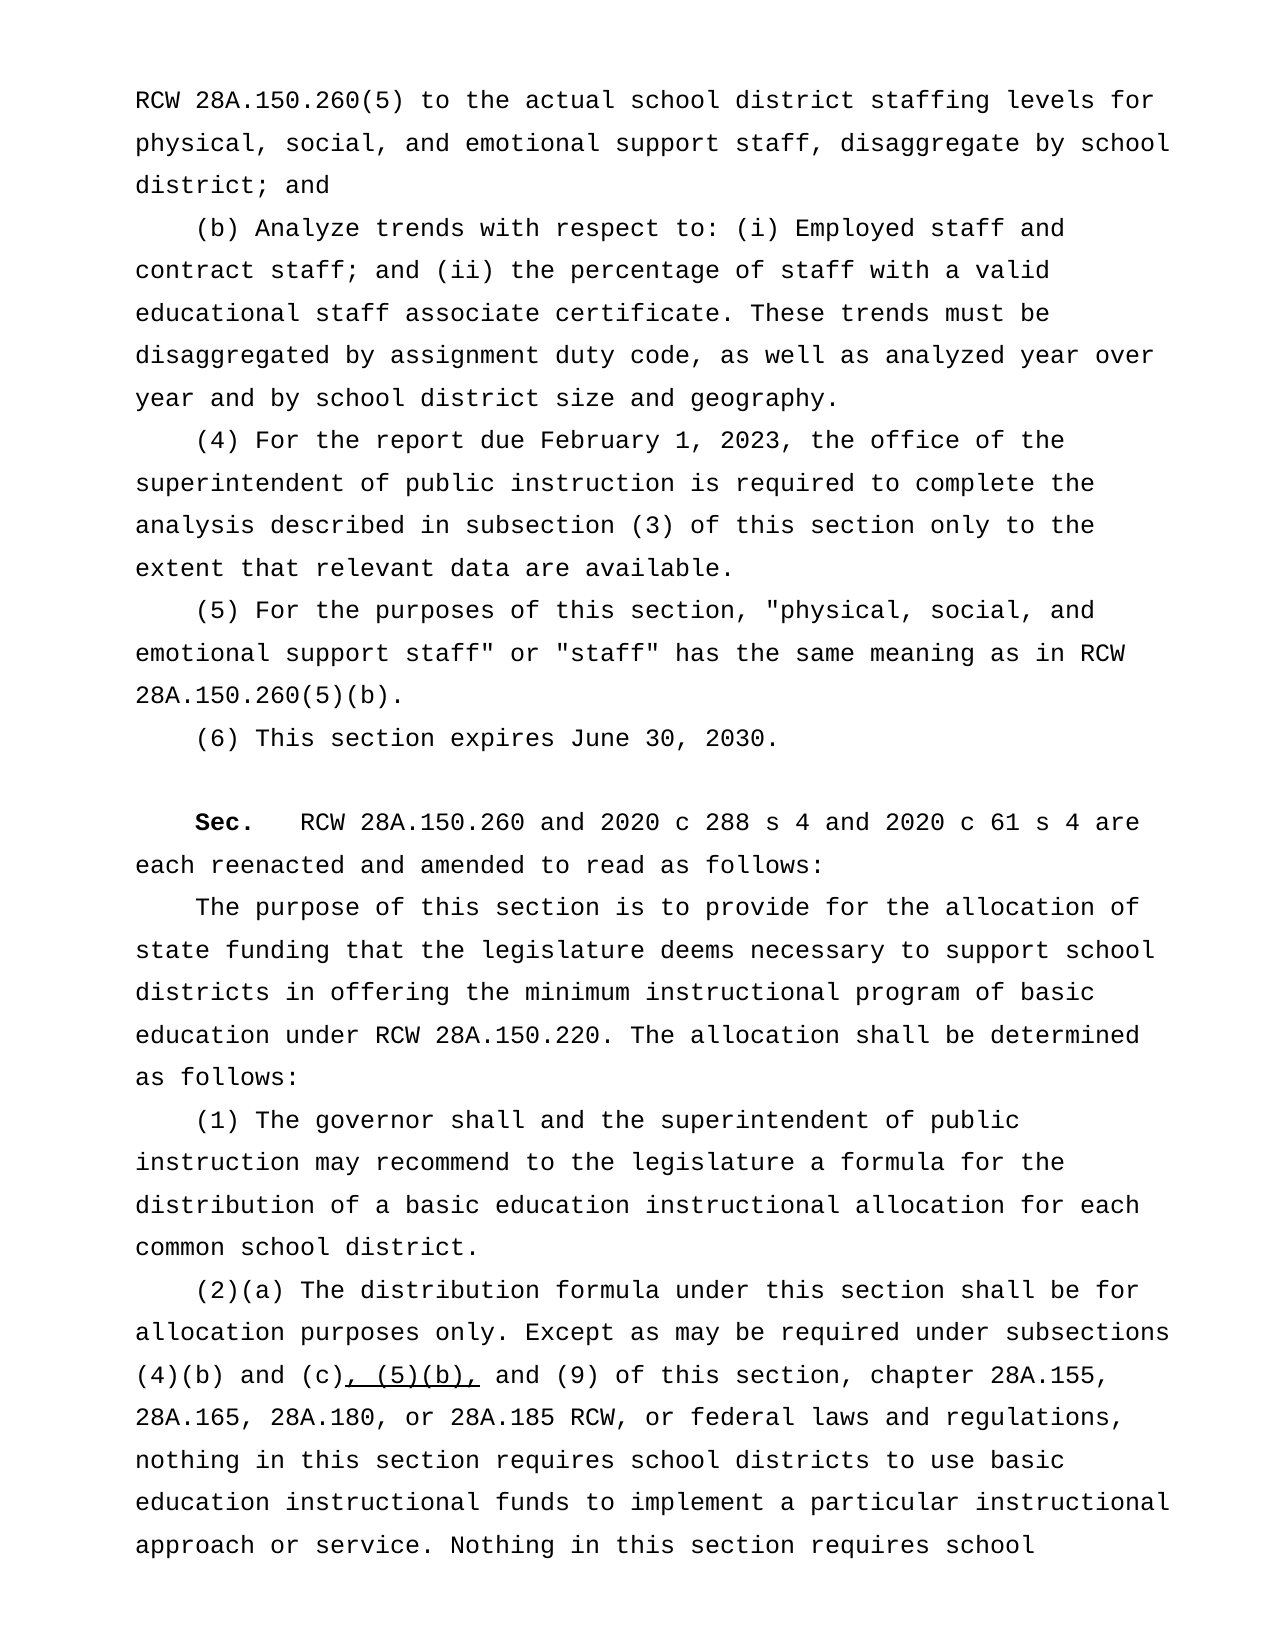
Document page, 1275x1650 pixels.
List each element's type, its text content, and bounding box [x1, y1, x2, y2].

text (6) This section expires June 30, 2030. [135, 712, 1170, 755]
text (b) Analyze trends with respect to: (i) Employed staff and contract staff; and (ii) the percentage of staff with a valid educational staff associate certificate. These trends must be disaggregated by assignment duty code, as well as analyzed year over year and by school district size and geography. [135, 202, 1170, 415]
text (5) For the purposes of this section, "physical, social, and emotional support staff" or "staff" has the same meaning as in RCW 28A.150.260(5)(b). [135, 585, 1170, 712]
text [135, 1264, 1170, 1562]
text (4) For the report due February 1, 2023, the office of the superintendent of public instruction is required to complete the analysis described in subsection (3) of this section only to the extent that relevant data are available. [135, 415, 1170, 585]
text (1) The governor shall and the superintendent of public instruction may recommend to the legislature a formula for the distribution of a basic education instructional allocation for each common school district. [135, 1094, 1170, 1264]
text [135, 75, 1170, 202]
text The purpose of this section is to provide for the allocation of state funding that the legislature deems necessary to support school districts in offering the minimum instructional program of basic education under RCW 28A.150.220. The allocation shall be determined as follows: [135, 882, 1170, 1094]
text Sec. RCW 28A.150.260 and 2020 c 288 s 4 and 2020 c 61 s 4 are each reenacted and amended to read as follows: [135, 797, 1170, 882]
